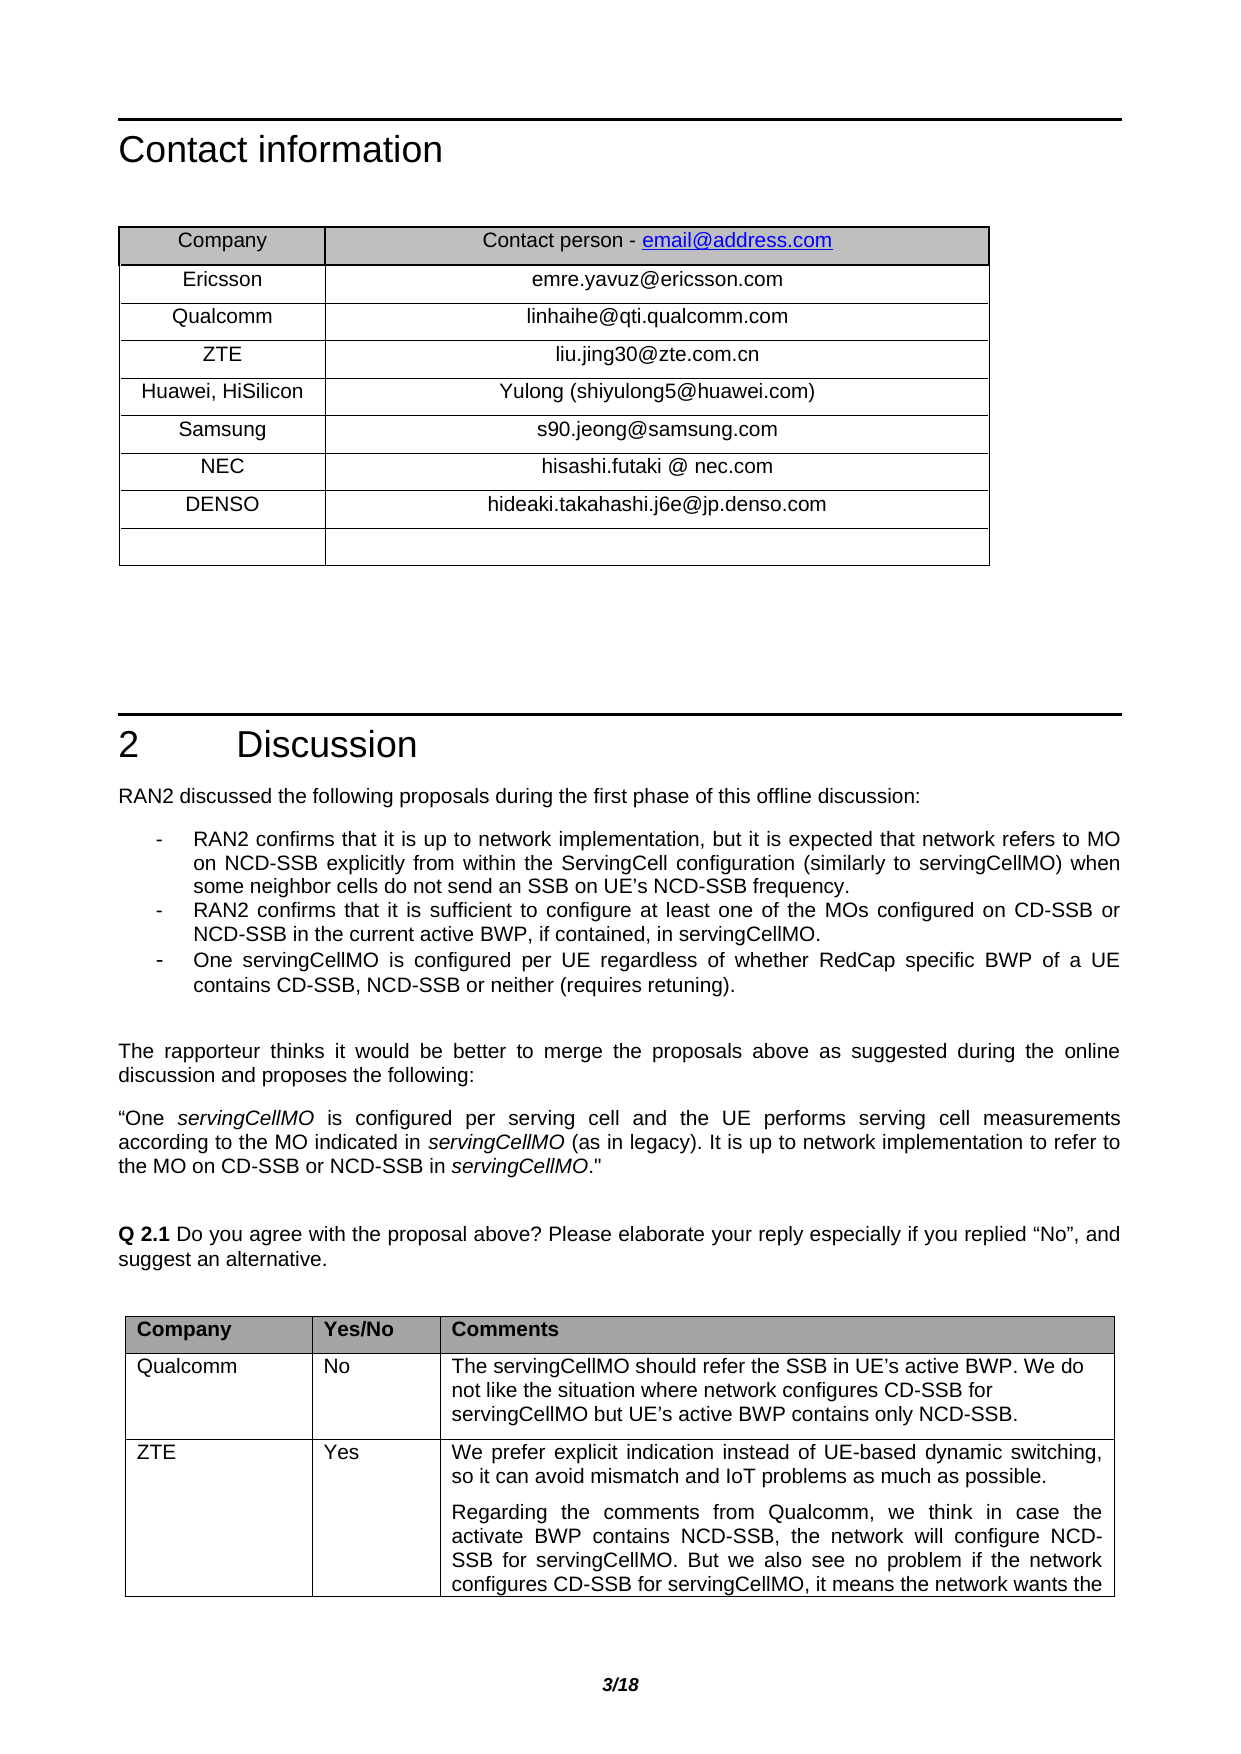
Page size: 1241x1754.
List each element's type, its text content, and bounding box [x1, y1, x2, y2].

table_cell DENSO [120, 491, 325, 528]
table_cell ZTE [126, 1440, 312, 1596]
subtitle 2 Discussion [118, 716, 1122, 765]
table_header Contact person - email@address.com [326, 228, 988, 264]
text The rapporteur thinks it would be better to merge the proposals above as suggested during the online discussion and proposes the following: [118, 1039, 1122, 1087]
table_cell The servingCellMO should refer the SSB in UE’s active BWP. We do not like the situation where network configures CD-SSB for servingCellMO but UE’s active BWP contains only NCD-SSB. [441, 1354, 1114, 1439]
table_header Yes/No [313, 1317, 440, 1353]
table_cell NEC [120, 454, 325, 490]
table_cell Yulong (shiyulong5@huawei.com) [326, 378, 989, 415]
table_cell Huawei, HiSilicon [120, 379, 325, 415]
table_header Company [126, 1317, 312, 1353]
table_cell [441, 1440, 1114, 1596]
text “One servingCellMO is configured per serving cell and the UE performs serving cell measurements according to the MO indicated in servingCellMO (as in legacy). It is up to network implementation to refer to the MO on CD-SSB or NCD-SSB in servingCellMO." [118, 1106, 1122, 1178]
table_cell Qualcomm [126, 1354, 312, 1439]
table_cell [120, 529, 325, 565]
text Contact information [118, 121, 1122, 171]
table_cell No [313, 1354, 440, 1439]
table_cell [326, 528, 989, 565]
text Q 2.1 Do you agree with the proposal above? Please elaborate your reply especially if you replied “No”, and suggest an alternative. [118, 1222, 1122, 1271]
table_cell hideaki.takahashi.j6e@jp.denso.com [326, 490, 989, 528]
table_cell Yes [313, 1440, 440, 1596]
table_cell ZTE [120, 341, 325, 378]
table_cell liu.jing30@zte.com.cn [326, 340, 989, 378]
table_cell Ericsson [120, 265, 325, 303]
table_cell s90.jeong@samsung.com [326, 415, 989, 453]
table_cell emre.yavuz@ericsson.com [326, 266, 989, 303]
text RAN2 discussed the following proposals during the first phase of this offline discussion: [118, 784, 1122, 808]
table_cell Samsung [120, 416, 325, 453]
table_cell linhaihe@qti.qualcomm.com [326, 303, 989, 340]
list RAN2 confirms that it is sufficient to configure at least one of the MOs configured on CD-SSB or NCD-SSB in the current active BWP, if contained, in servingCellMO. [156, 898, 1122, 946]
table_cell hisashi.futaki @ nec.com [326, 453, 989, 490]
list One servingCellMO is configured per UE regardless of whether RedCap specific BWP of a UE contains CD-SSB, NCD-SSB or neither (requires retuning). [156, 946, 1122, 997]
table_header Company [120, 228, 324, 264]
table_cell Qualcomm [120, 304, 325, 340]
table_header Comments [441, 1317, 1114, 1353]
list RAN2 confirms that it is up to network implementation, but it is expected that network refers to MO on NCD-SSB explicitly from within the ServingCell configuration (similarly to servingCellMO) when some neighbor cells do not send an SSB on UE’s NCD-SSB frequency. [156, 826, 1122, 898]
